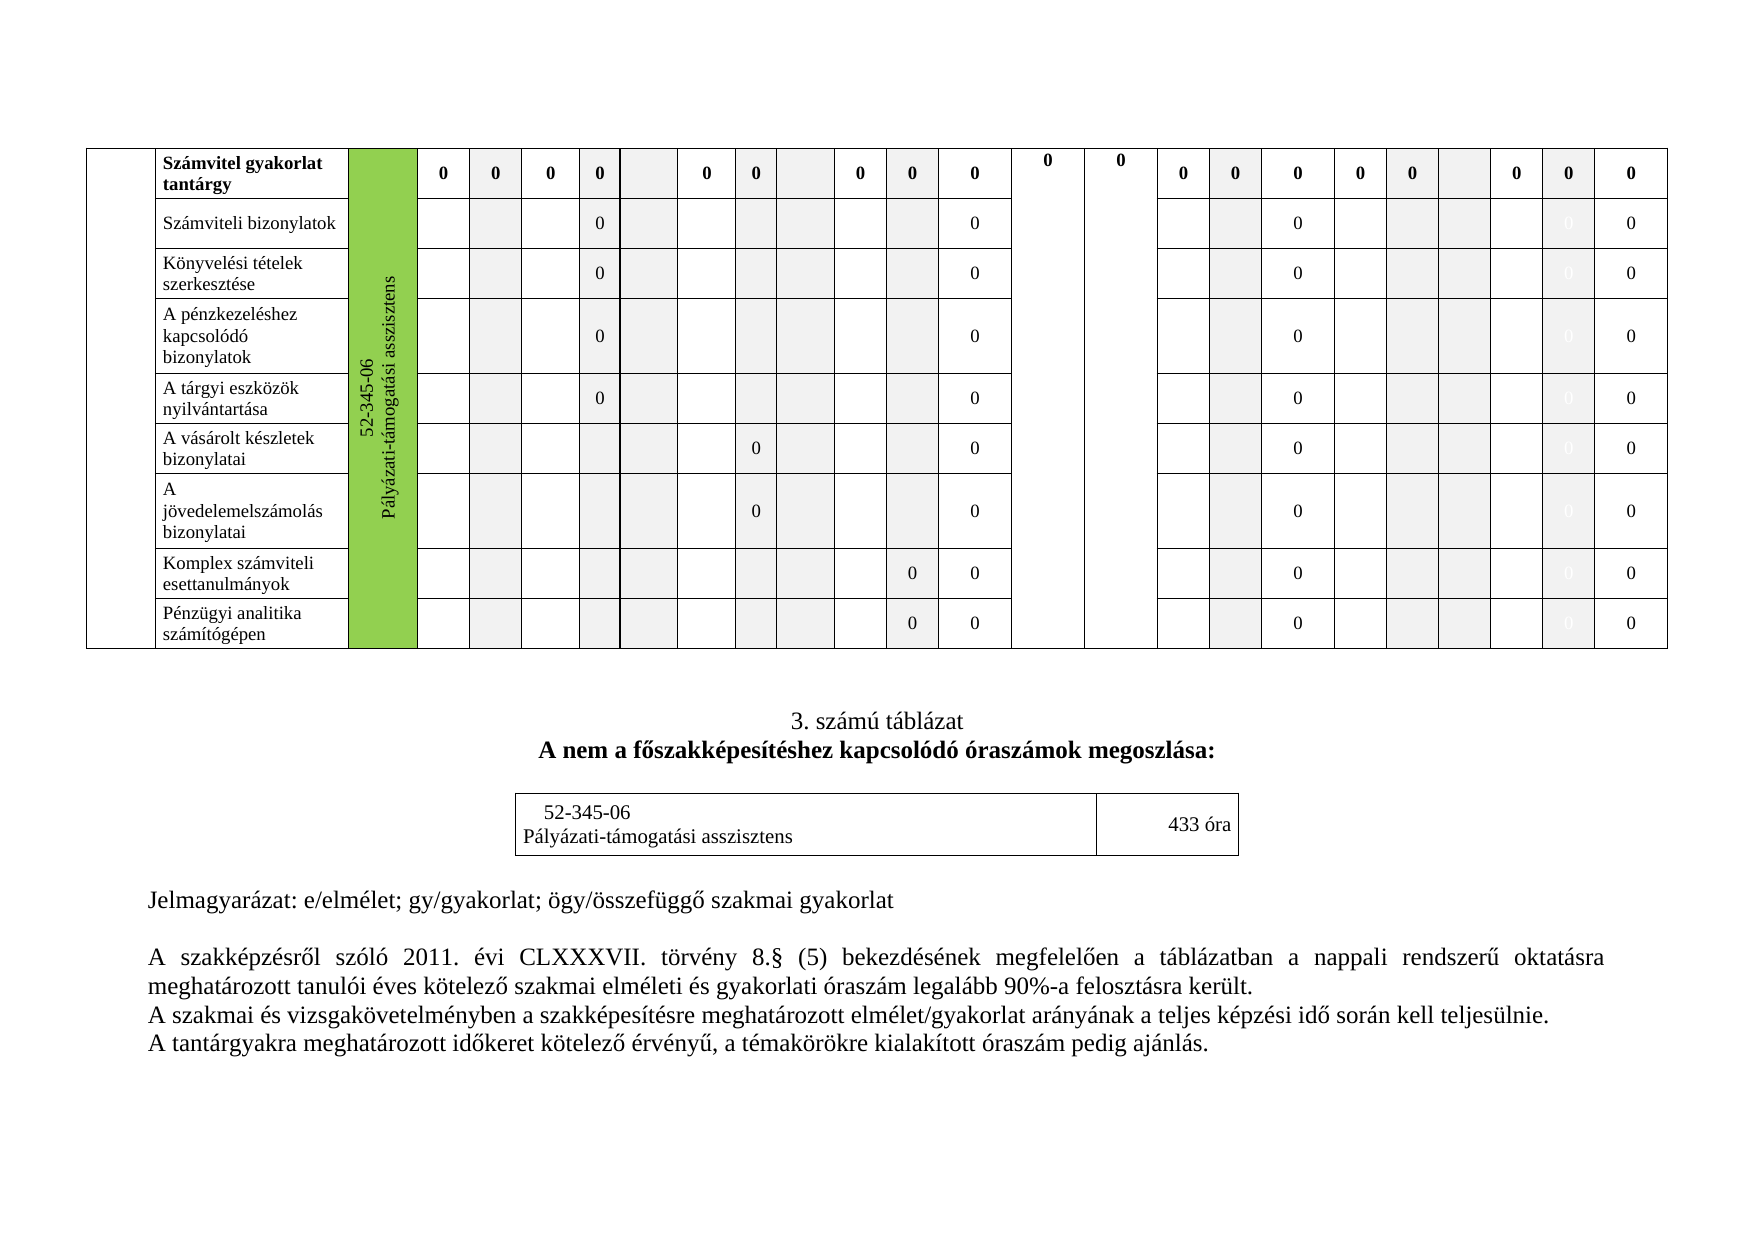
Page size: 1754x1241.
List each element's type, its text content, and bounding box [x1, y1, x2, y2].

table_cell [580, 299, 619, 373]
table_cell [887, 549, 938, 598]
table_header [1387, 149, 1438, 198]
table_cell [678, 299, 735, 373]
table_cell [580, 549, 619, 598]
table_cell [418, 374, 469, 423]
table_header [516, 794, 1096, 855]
text Jelmagyarázat: e/elmélet; gy/gyakorlat; ögy/összefüggő szakmai gyakorlat [148, 885, 1606, 913]
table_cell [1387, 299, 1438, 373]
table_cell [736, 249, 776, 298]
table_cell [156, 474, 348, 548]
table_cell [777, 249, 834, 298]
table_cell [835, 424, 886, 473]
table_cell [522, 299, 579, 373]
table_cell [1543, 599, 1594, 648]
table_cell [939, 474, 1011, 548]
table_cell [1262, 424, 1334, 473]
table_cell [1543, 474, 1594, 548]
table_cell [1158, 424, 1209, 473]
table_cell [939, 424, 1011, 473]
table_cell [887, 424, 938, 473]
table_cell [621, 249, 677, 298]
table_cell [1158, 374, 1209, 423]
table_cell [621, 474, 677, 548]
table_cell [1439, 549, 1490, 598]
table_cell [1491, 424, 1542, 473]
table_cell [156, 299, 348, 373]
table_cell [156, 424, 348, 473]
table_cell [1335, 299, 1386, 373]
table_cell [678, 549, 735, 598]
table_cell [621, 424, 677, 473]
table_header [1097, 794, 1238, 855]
text A nem a főszakképesítéshez kapcsolódó óraszámok megoszlása: [148, 735, 1606, 764]
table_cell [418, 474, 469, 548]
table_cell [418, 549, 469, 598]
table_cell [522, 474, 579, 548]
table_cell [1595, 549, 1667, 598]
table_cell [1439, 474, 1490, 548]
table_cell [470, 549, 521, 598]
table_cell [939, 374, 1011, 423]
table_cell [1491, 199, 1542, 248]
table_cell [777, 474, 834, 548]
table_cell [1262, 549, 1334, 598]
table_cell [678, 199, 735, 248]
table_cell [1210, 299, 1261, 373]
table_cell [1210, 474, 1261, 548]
text A tantárgyakra meghatározott időkeret kötelező érvényű, a témakörökre kialakított óraszám pedig ajánlás. [148, 1028, 1606, 1057]
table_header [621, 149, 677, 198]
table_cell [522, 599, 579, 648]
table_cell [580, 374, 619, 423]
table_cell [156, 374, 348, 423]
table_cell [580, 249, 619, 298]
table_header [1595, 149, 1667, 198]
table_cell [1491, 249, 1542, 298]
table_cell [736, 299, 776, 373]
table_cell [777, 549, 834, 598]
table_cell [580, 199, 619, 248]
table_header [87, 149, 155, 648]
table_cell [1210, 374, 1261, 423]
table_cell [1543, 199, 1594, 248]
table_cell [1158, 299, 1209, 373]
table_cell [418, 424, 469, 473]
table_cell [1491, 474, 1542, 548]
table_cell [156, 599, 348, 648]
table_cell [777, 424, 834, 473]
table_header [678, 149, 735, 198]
text A szakmai és vizsgakövetelményben a szakképesítésre meghatározott elmélet/gyakorlat arányának a teljes képzési idő során kell teljesülnie. [148, 1000, 1606, 1028]
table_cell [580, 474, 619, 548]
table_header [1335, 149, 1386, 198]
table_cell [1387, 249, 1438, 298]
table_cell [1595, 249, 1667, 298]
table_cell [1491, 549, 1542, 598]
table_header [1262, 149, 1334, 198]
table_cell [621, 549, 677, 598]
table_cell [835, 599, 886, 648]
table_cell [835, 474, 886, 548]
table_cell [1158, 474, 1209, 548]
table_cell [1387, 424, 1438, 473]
text A szakképzésről szóló 2011. évi CLXXXVII. törvény 8.§ (5) bekezdésének megfelelően a táblázatban a nappali rendszerű oktatásra meghatározott tanulói éves kötelező szakmai elméleti és gyakorlati óraszám legalább 90%-a felosztásra került. [148, 942, 1606, 1000]
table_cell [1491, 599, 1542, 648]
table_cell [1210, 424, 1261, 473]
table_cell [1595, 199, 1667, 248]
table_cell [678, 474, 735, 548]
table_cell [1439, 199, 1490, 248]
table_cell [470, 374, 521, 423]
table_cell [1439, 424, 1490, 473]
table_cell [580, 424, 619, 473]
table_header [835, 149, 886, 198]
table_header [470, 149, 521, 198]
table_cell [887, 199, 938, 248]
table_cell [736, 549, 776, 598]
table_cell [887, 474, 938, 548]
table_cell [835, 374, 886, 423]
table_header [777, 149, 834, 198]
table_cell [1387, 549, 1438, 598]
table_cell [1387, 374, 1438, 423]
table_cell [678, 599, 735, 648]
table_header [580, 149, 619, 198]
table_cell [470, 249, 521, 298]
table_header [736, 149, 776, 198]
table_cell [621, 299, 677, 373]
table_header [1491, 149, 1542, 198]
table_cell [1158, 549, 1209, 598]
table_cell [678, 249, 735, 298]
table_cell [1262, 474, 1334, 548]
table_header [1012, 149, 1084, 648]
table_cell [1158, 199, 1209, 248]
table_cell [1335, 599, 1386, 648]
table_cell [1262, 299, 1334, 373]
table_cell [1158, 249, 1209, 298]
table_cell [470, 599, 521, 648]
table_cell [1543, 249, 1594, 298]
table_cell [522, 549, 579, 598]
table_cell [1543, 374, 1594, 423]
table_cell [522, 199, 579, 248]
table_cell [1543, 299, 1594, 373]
text 3. számú táblázat [148, 706, 1606, 735]
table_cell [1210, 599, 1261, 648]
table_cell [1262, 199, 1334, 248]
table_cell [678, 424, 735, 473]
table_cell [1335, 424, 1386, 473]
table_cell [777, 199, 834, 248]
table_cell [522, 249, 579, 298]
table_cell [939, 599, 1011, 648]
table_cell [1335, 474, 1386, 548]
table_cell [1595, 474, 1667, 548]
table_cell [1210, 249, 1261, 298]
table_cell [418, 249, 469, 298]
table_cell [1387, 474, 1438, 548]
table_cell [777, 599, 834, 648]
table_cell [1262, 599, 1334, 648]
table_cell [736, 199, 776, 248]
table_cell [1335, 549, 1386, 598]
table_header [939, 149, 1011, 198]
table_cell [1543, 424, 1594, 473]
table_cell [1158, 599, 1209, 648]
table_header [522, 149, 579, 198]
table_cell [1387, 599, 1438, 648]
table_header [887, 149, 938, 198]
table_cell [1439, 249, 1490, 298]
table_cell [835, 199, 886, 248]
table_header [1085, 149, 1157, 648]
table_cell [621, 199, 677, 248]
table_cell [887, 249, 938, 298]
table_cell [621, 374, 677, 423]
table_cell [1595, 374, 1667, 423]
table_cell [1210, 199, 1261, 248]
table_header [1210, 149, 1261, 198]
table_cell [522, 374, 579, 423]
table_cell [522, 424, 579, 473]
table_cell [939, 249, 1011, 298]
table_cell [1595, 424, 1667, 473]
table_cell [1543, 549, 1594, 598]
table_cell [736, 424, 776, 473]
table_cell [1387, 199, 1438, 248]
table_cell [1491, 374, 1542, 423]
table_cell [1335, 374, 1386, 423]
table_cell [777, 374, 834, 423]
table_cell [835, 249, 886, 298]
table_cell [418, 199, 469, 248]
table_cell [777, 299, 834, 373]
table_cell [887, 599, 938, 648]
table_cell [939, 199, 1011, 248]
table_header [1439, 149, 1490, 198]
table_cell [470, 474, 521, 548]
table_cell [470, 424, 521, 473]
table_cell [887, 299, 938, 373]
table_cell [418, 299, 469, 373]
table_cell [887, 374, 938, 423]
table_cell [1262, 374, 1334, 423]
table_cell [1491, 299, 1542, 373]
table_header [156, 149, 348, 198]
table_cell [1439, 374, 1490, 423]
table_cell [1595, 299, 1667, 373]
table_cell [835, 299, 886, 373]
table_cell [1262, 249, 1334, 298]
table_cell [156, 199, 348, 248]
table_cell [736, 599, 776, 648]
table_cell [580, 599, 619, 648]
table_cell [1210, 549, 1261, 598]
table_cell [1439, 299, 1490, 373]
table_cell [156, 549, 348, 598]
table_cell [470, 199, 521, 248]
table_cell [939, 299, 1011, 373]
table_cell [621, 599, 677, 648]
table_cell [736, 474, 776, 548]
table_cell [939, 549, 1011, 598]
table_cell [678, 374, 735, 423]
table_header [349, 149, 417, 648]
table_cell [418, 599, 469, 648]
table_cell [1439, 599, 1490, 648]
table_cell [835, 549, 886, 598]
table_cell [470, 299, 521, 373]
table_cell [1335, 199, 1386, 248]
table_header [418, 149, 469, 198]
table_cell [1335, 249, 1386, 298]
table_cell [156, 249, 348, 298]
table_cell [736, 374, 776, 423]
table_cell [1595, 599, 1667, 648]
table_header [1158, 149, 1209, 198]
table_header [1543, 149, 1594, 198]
